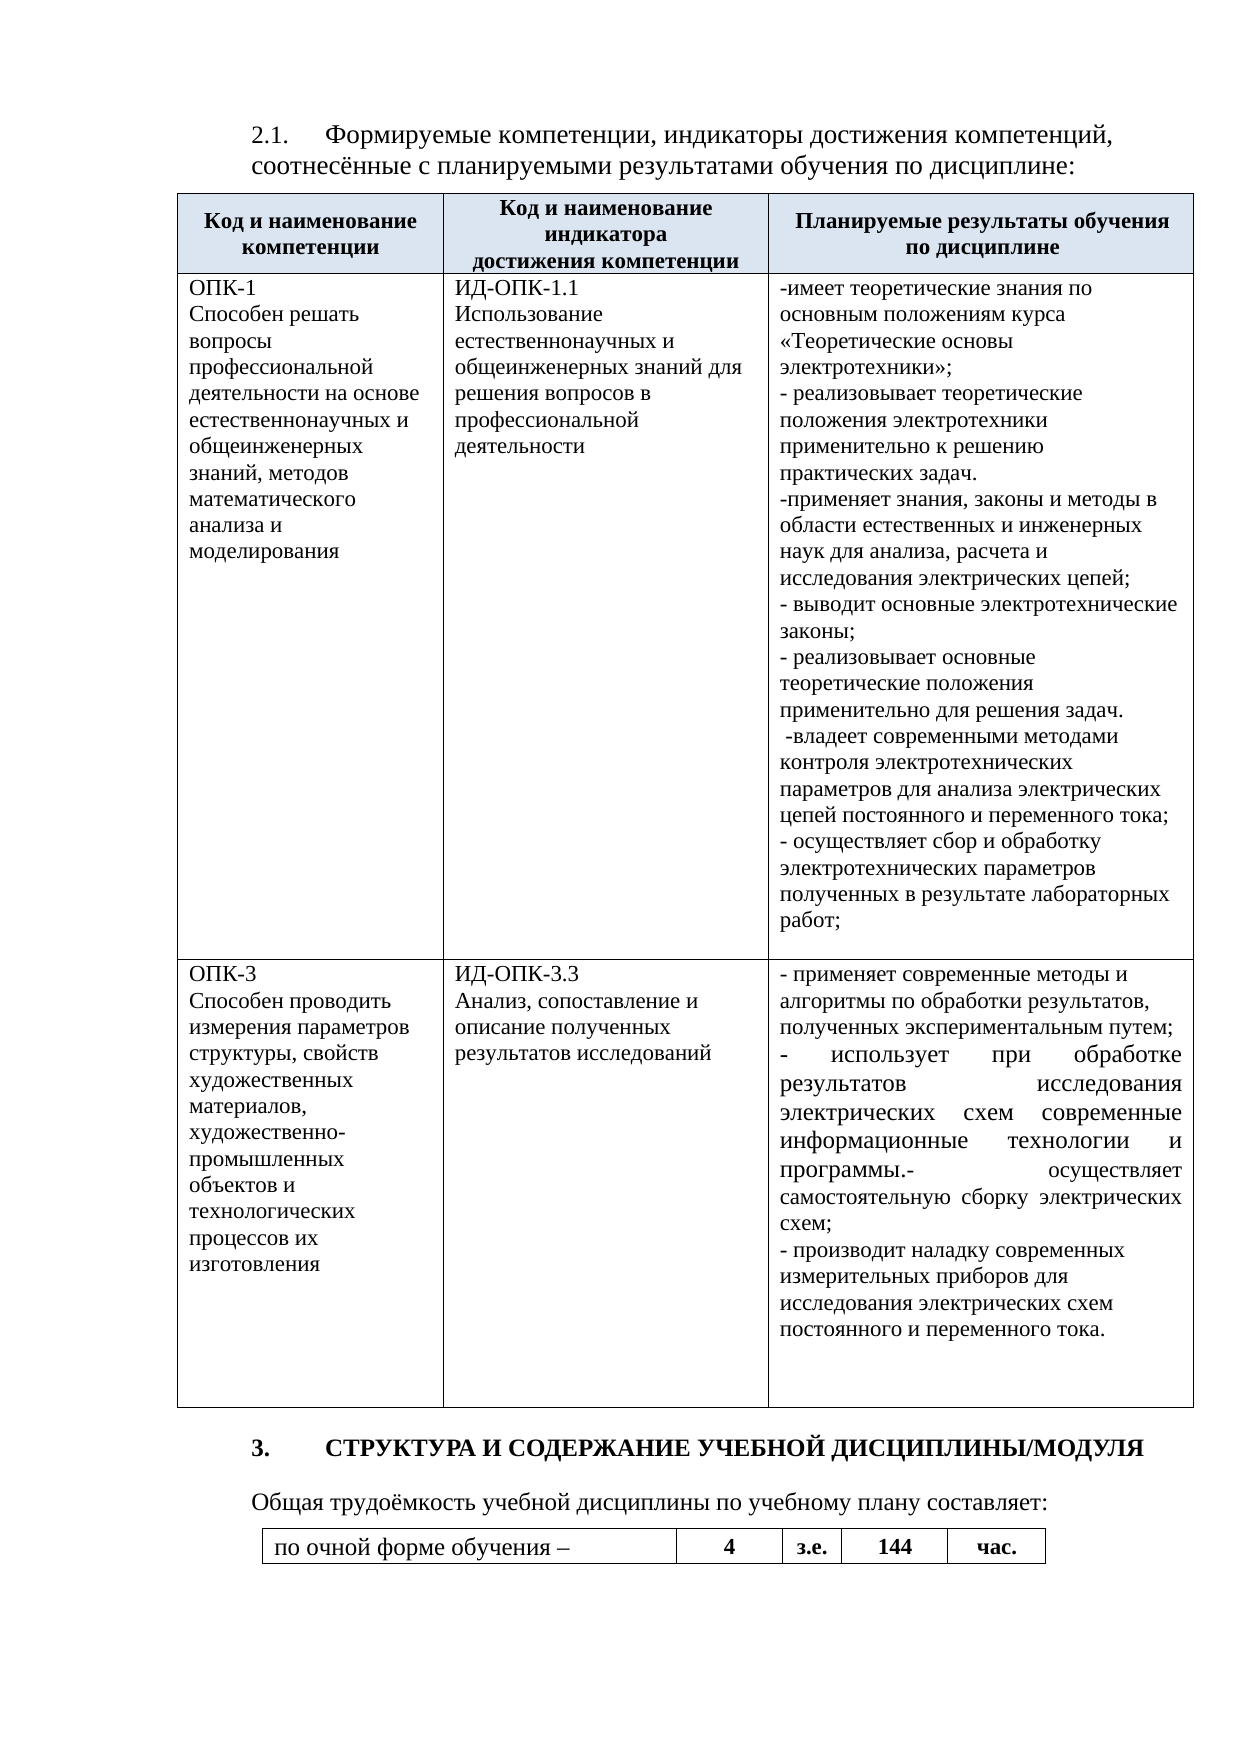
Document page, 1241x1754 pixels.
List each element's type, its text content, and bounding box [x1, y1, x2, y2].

table_header Планируемые результаты обучения по дисциплине [769, 194, 1193, 273]
table_cell ИД-ОПК-1.1 Использование естественнонаучных и общеинженерных знаний для решения вопросов в профессиональной деятельности [444, 274, 768, 959]
table_header 4 [677, 1529, 782, 1563]
subtitle Формируемые компетенции, индикаторы достижения компетенций, соотнесённые с планируемыми результатами обучения по дисциплине: [251, 118, 1181, 180]
table_cell - применяет современные методы и алгоритмы по обработки результатов, полученных экспериментальным путем; - использует при обработке результатов исследования электрических схем современные информационные технологии и программы.- осуществляет самостоятельную сборку электрических схем; - производит наладку современных измерительных приборов для исследования электрических схем постоянного и переменного тока. [769, 960, 1193, 1407]
table_cell -имеет теоретические знания по основным положениям курса «Теоретические основы электротехники»; - реализовывает теоретические положения электротехники применительно к решению практических задач. -применяет знания, законы и методы в области естественных и инженерных наук для анализа, расчета и исследования электрических цепей; - выводит основные электротехнические законы; - реализовывает основные теоретические положения применительно для решения задач. -владеет современными методами контроля электротехнических параметров для анализа электрических цепей постоянного и переменного тока; - осуществляет сбор и обработку электротехнических параметров полученных в результате лабораторных работ; [769, 274, 1193, 959]
table_cell ИД-ОПК-3.3 Анализ, сопоставление и описание полученных результатов исследований [444, 960, 768, 1407]
table_header Код и наименование индикатора достижения компетенции [444, 194, 768, 273]
table_header Код и наименование компетенции [178, 194, 443, 273]
table_header 144 [842, 1529, 947, 1563]
table_cell ОПК-3 Способен проводить измерения параметров структуры, свойств художественных материалов, художественно-промышленных объектов и технологических процессов их изготовления [178, 960, 443, 1407]
table_header час. [948, 1529, 1045, 1563]
table_header з.е. [783, 1529, 841, 1563]
table_header по очной форме обучения – [263, 1529, 676, 1563]
list Общая трудоёмкость учебной дисциплины по учебному плану составляет: [251, 1487, 1181, 1515]
table_cell ОПК-1 Способен решать вопросы профессиональной деятельности на основе естественнонаучных и общеинженерных знаний, методов математического анализа и моделирования [178, 274, 443, 959]
subtitle СТРУКТУРА И СОДЕРЖАНИЕ УЧЕБНОЙ ДИСЦИПЛИНЫ/МОДУЛЯ [251, 1433, 1181, 1462]
